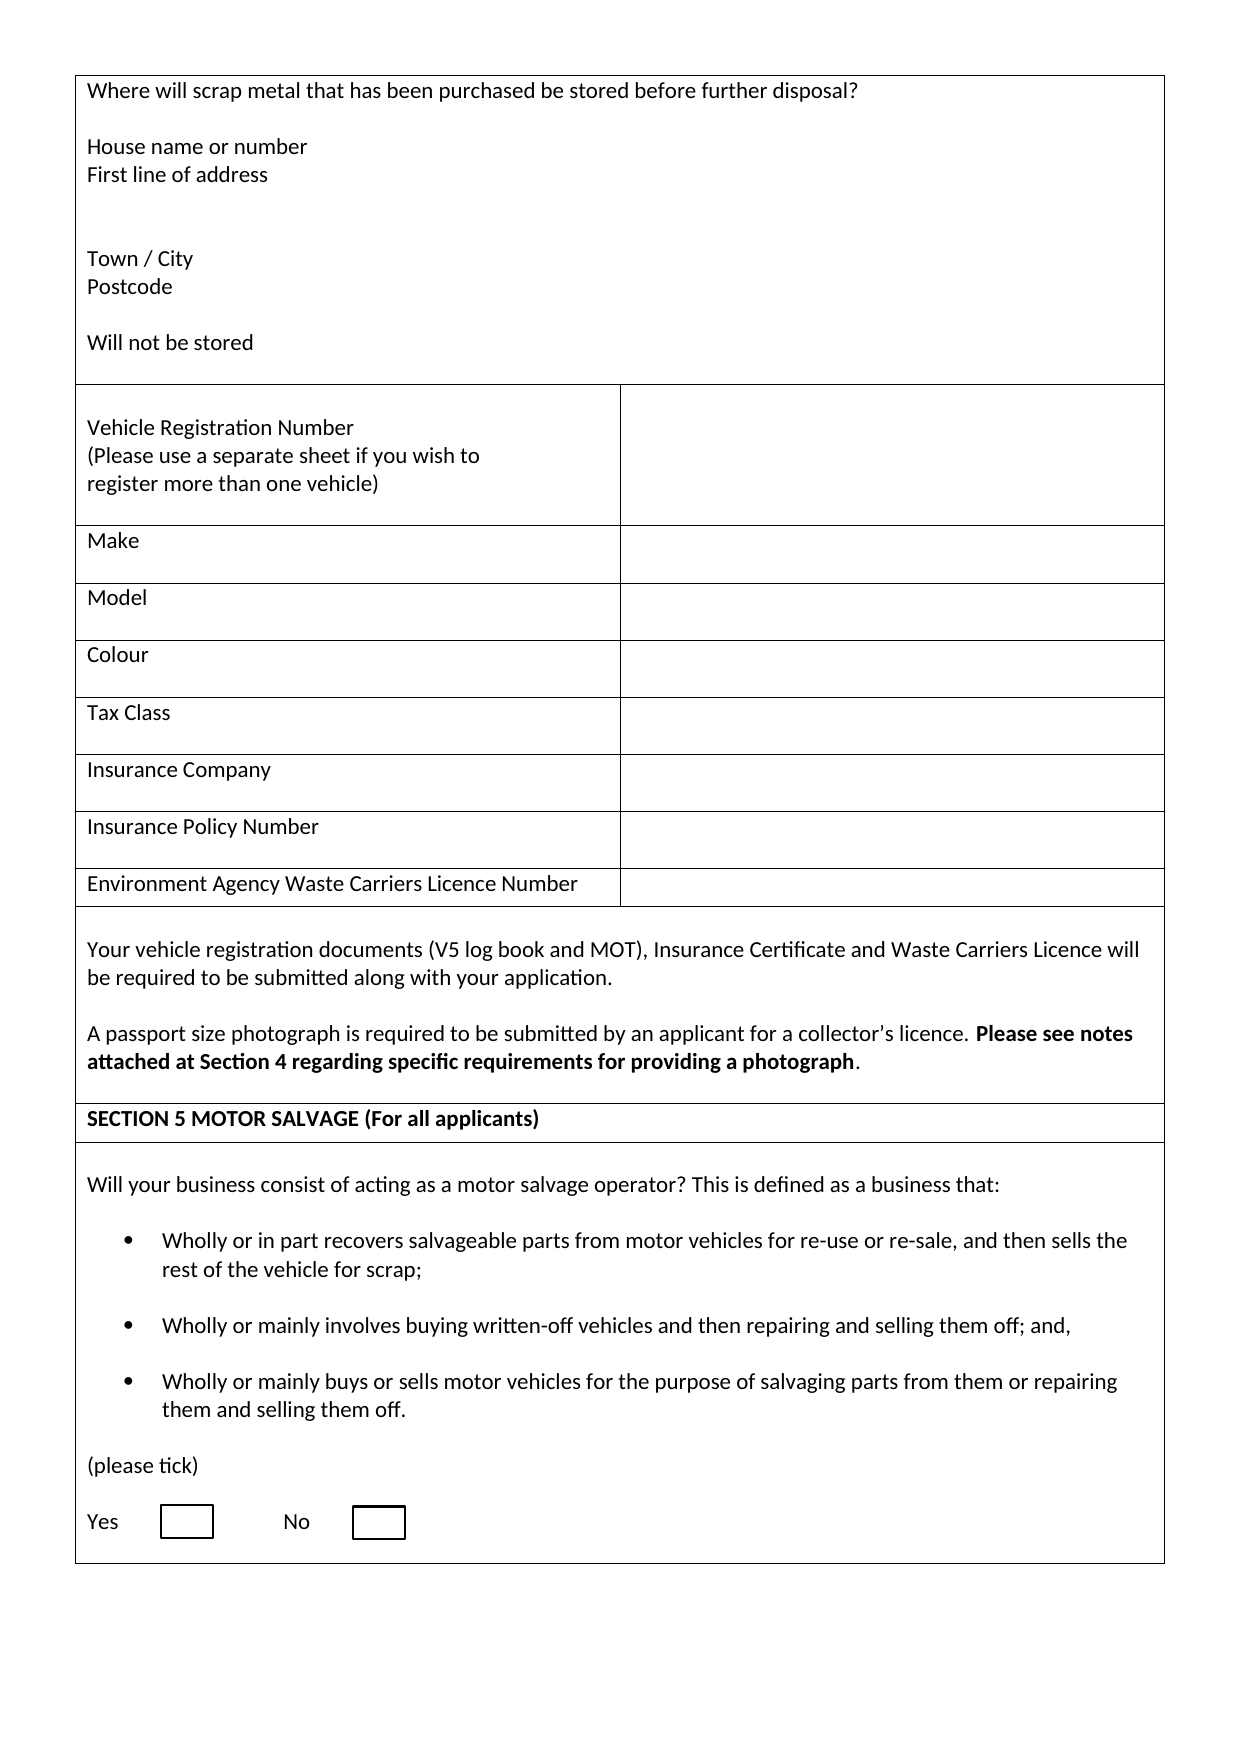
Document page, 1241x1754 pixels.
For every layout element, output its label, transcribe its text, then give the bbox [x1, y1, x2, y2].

table_cell Make [76, 526, 620, 582]
table_header Where will scrap metal that has been purchased be stored before further disposal? House name or number First line of address Town / City Postcode Will not be stored [76, 76, 1164, 384]
table_cell Insurance Company [76, 755, 620, 811]
table_cell SECTION 5 MOTOR SALVAGE (For all applicants) [76, 1104, 1164, 1142]
table_cell [621, 812, 1164, 868]
table_cell [621, 698, 1164, 754]
table_cell Insurance Policy Number [76, 812, 620, 868]
table_cell [621, 385, 1164, 525]
table_cell [621, 584, 1164, 639]
table_cell Your vehicle registration documents (V5 log book and MOT), Insurance Certificate and Waste Carriers Licence will be required to be submitted along with your application. A passport size photograph is required to be submitted by an applicant for a collector’s licence. Please see notes attached at Section 4 regarding specific requirements for providing a photograph. [76, 907, 1164, 1103]
table_cell Model [76, 584, 620, 639]
table_cell [621, 869, 1164, 906]
table_cell [621, 526, 1164, 582]
table_cell Tax Class [76, 698, 620, 754]
table_cell Vehicle Registration Number (Please use a separate sheet if you wish to register more than one vehicle) [76, 385, 620, 525]
table_cell [621, 755, 1164, 811]
table_cell Colour [76, 641, 620, 697]
table_cell Environment Agency Waste Carriers Licence Number [76, 869, 620, 906]
table_cell Will your business consist of acting as a motor salvage operator? This is defined as a business that: Wholly or in part recovers salvageable parts from motor vehicles for re-use or re-sale, and then sells the rest of the vehicle for scrap; Wholly or mainly involves buying written-off vehicles and then repairing and selling them off; and, Wholly or mainly buys or sells motor vehicles for the purpose of salvaging parts from them or repairing them and selling them off. (please tick) Yes No [76, 1143, 1164, 1563]
table_cell [621, 641, 1164, 697]
